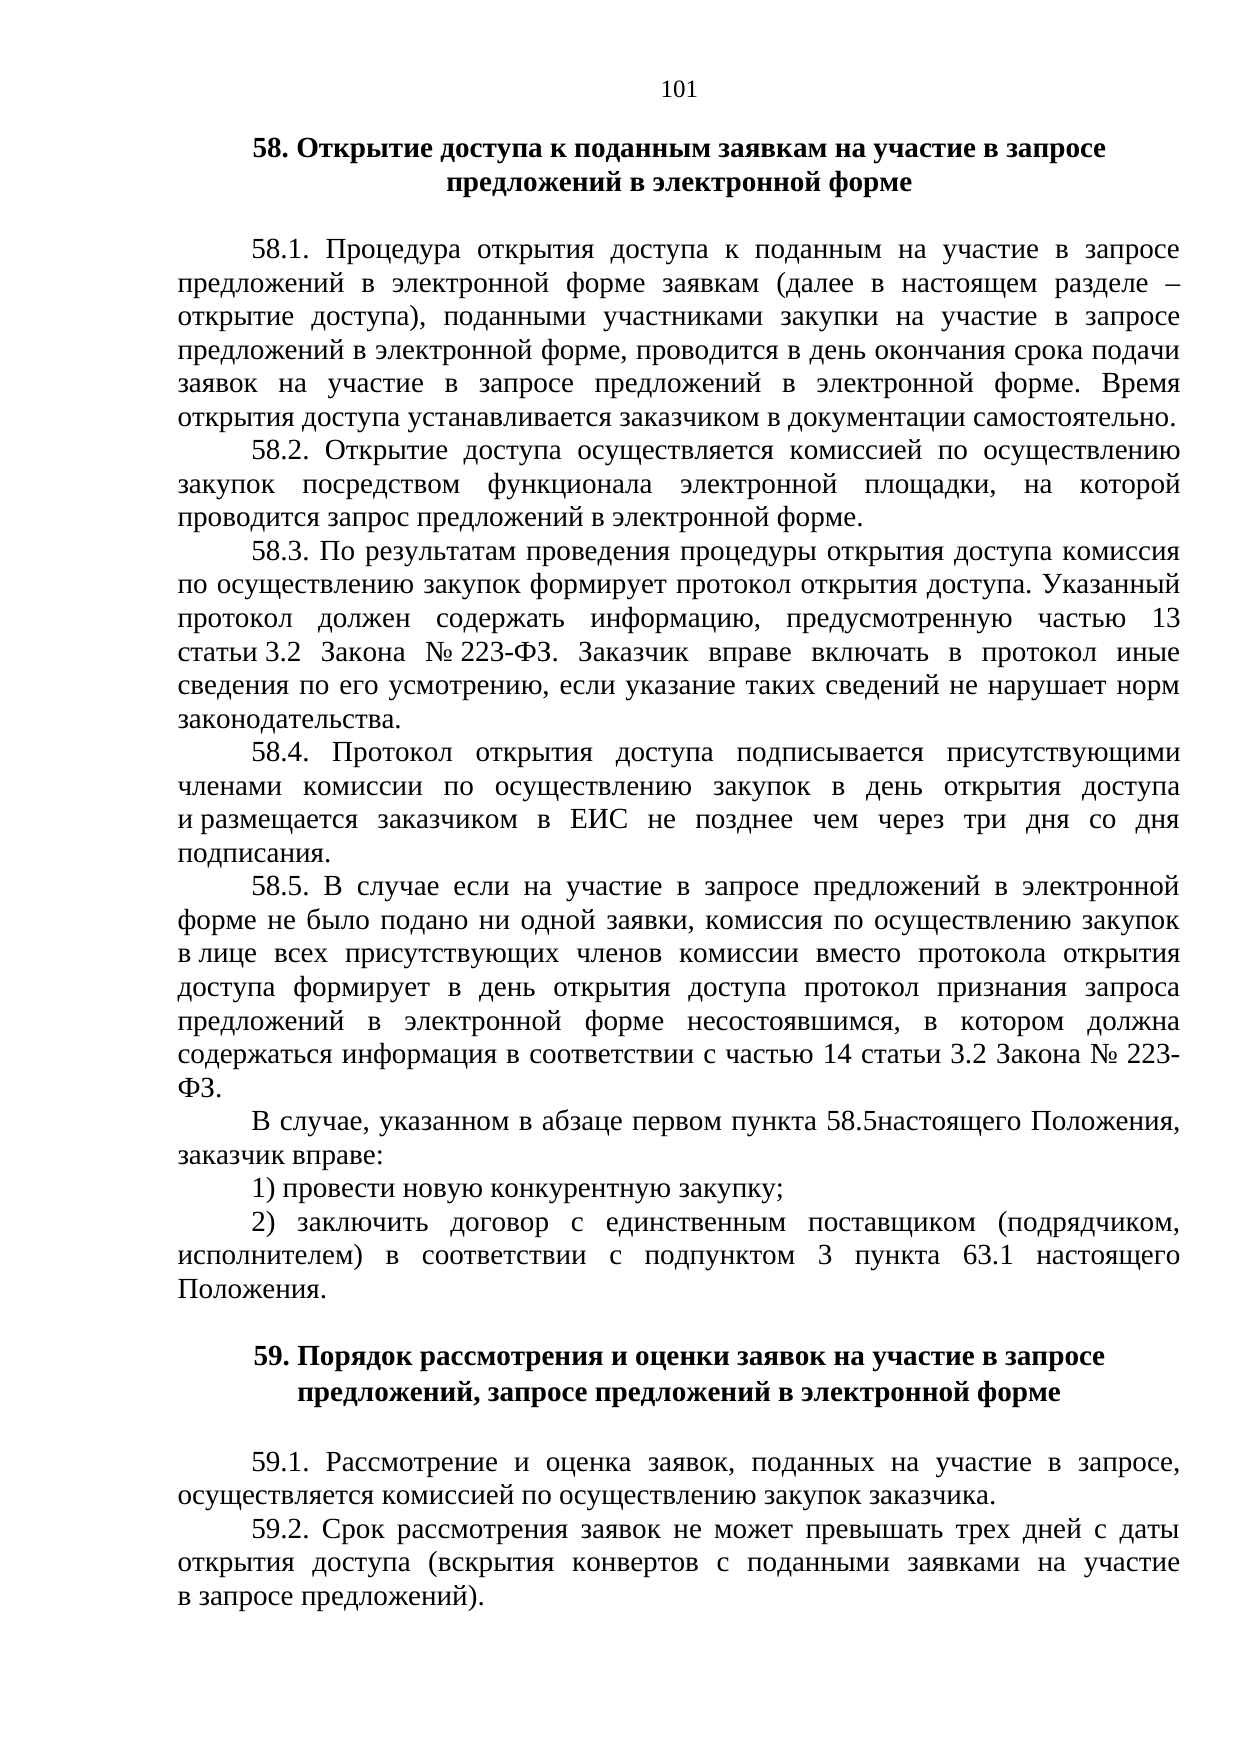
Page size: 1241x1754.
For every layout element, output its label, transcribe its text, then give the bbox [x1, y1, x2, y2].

text В случае, указанном в абзаце первом пункта 58.5настоящего Положения, заказчик вправе: [177, 1103, 1181, 1170]
text 58.3. По результатам проведения процедуры открытия доступа комиссия по осуществлению закупок формирует протокол открытия доступа. Указанный протокол должен содержать информацию, предусмотренную частью 13 статьи 3.2 Закона № 223-ФЗ. Заказчик вправе включать в протокол иные сведения по его усмотрению, если указание таких сведений не нарушает норм законодательства. [177, 533, 1181, 734]
text 58.5. В случае если на участие в запросе предложений в электронной форме не было подано ни одной заявки, комиссия по осуществлению закупок в лице всех присутствующих членов комиссии вместо протокола открытия доступа формирует в день открытия доступа протокол признания запроса предложений в электронной форме несостоявшимся, в котором должна содержаться информация в соответствии с частью 14 статьи 3.2 Закона № 223-ФЗ. [177, 868, 1181, 1103]
text 59.1. Рассмотрение и оценка заявок, поданных на участие в запросе, осуществляется комиссией по осуществлению закупок заказчика. [177, 1444, 1181, 1511]
text 1) провести новую конкурентную закупку; [177, 1170, 1181, 1204]
text 2) заключить договор с единственным поставщиком (подрядчиком, исполнителем) в соответствии с подпунктом 3 пункта 63.1 настоящего Положения. [177, 1204, 1181, 1304]
text 58. Открытие доступа к поданным заявкам на участие в запросе предложений в электронной форме [177, 131, 1181, 198]
text 59.2. Срок рассмотрения заявок не может превышать трех дней с даты открытия доступа (вскрытия конвертов с поданными заявками на участие в запросе предложений). [177, 1511, 1181, 1612]
text 58.4. Протокол открытия доступа подписывается присутствующими членами комиссии по осуществлению закупок в день открытия доступа и размещается заказчиком в ЕИС не позднее чем через три дня со дня подписания. [177, 734, 1181, 868]
subtitle 59. Порядок рассмотрения и оценки заявок на участие в запросе предложений, запросе предложений в электронной форме [177, 1338, 1181, 1408]
text 58.1. Процедура открытия доступа к поданным на участие в запросе предложений в электронной форме заявкам (далее в настоящем разделе – открытие доступа), поданными участниками закупки на участие в запросе предложений в электронной форме, проводится в день окончания срока подачи заявок на участие в запросе предложений в электронной форме. Время открытия доступа устанавливается заказчиком в документации самостоятельно. [177, 231, 1181, 432]
text 58.2. Открытие доступа осуществляется комиссией по осуществлению закупок посредством функционала электронной площадки, на которой проводится запрос предложений в электронной форме. [177, 432, 1181, 533]
